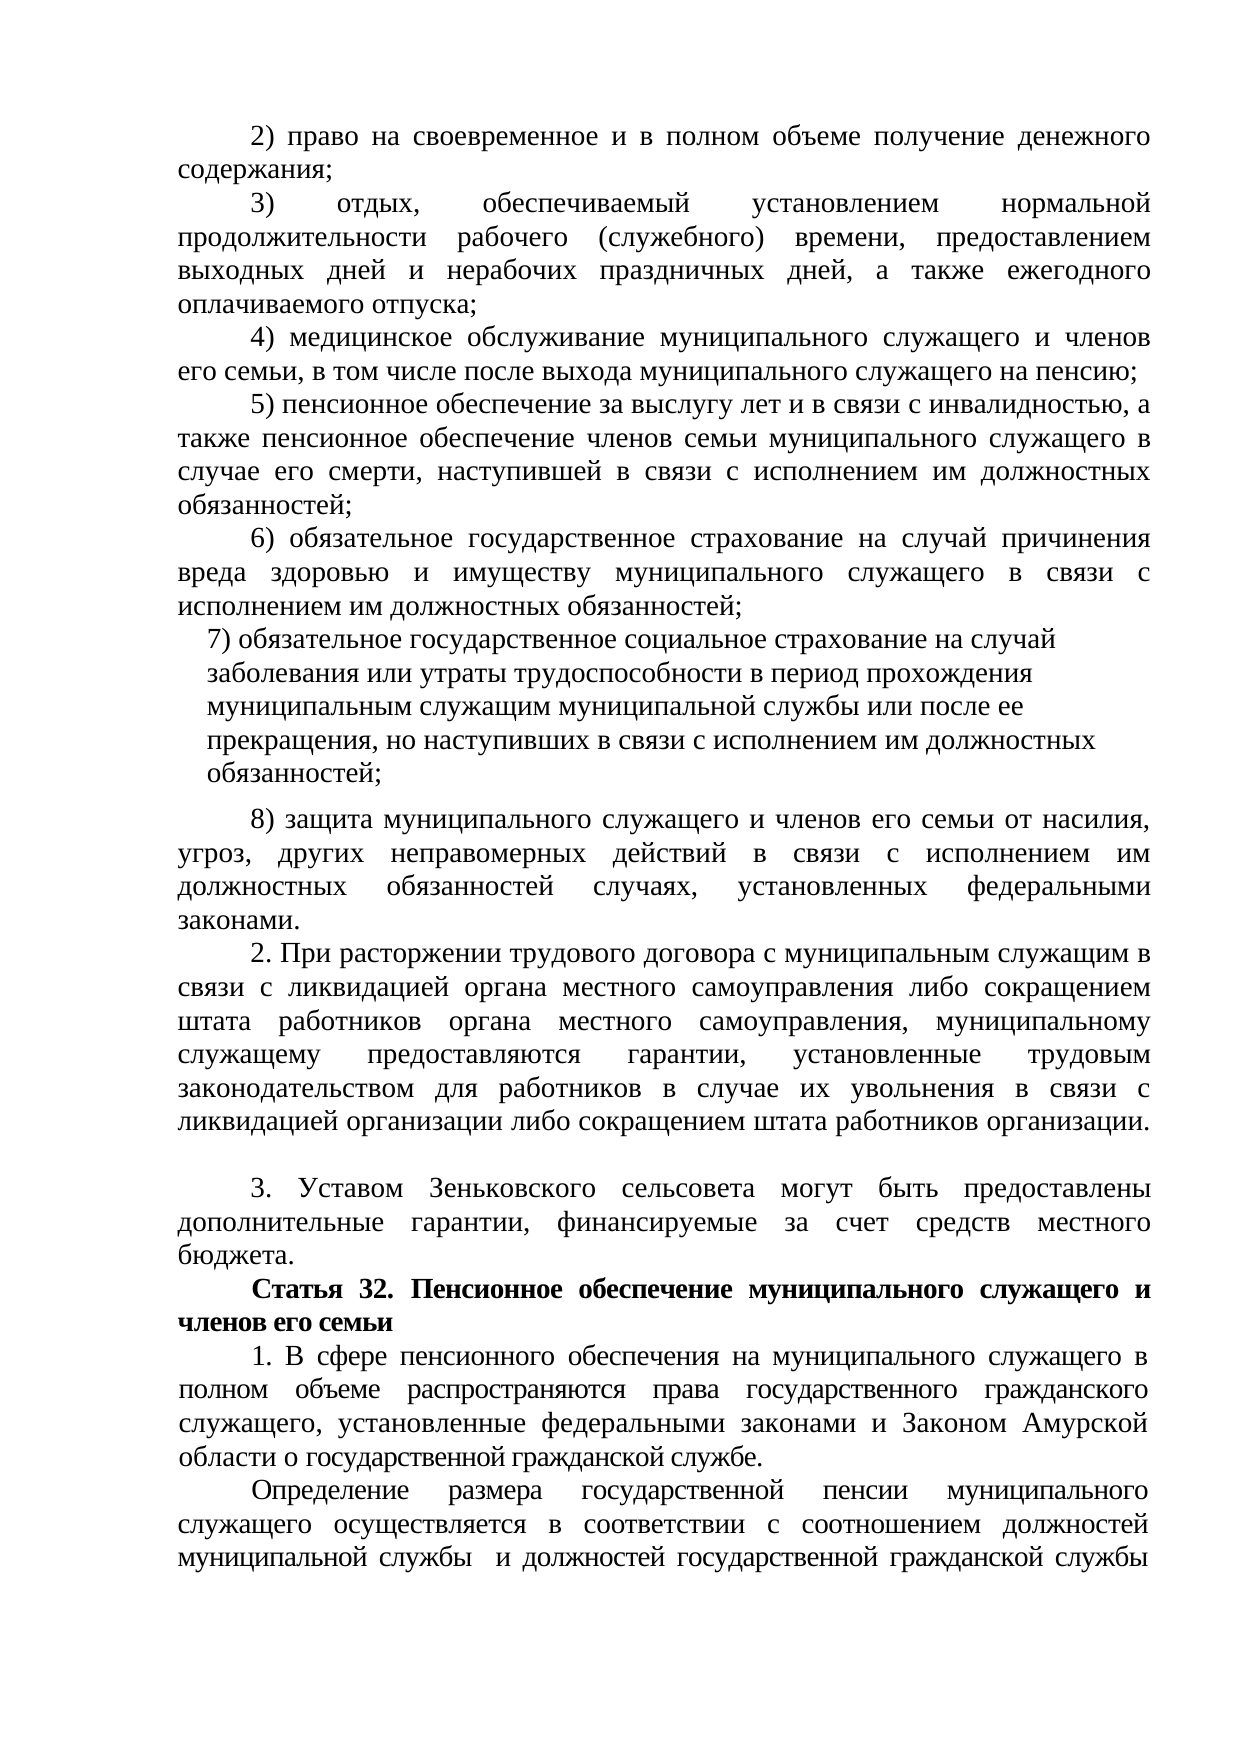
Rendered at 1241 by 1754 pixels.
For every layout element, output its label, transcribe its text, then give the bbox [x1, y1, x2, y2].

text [177, 1472, 1149, 1573]
text 3) отдых, обеспечиваемый установлением нормальной продолжительности рабочего (служебного) времени, предоставлением выходных дней и нерабочих праздничных дней, а также ежегодного оплачиваемого отпуска; [177, 185, 1152, 319]
text 2) право на своевременное и в полном объеме получение денежного содержания; [177, 118, 1152, 185]
text 8) защита муниципального служащего и членов его семьи от насилия, угроз, других неправомерных действий в связи с исполнением им должностных обязанностей случаях, установленных федеральными законами. [177, 801, 1152, 936]
text 1. В сфере пенсионного обеспечения на муниципального служащего в полном объеме распространяются права государственного гражданского служащего, установленные федеральными законами и Законом Амурской области о государственной гражданской службе. [178, 1338, 1149, 1472]
text 6) обязательное государственное страхование на случай причинения вреда здоровью и имуществу муниципального служащего в связи с исполнением им должностных обязанностей; [177, 521, 1152, 621]
text Статья 32. Пенсионное обеспечение муниципального служащего и членов его семьи [177, 1271, 1152, 1338]
text 3. Уставом Зеньковского сельсовета могут быть предоставлены дополнительные гарантии, финансируемые за счет средств местного бюджета. [177, 1170, 1152, 1271]
text 5) пенсионное обеспечение за выслугу лет и в связи с инвалидностью, а также пенсионное обеспечение членов семьи муниципального служащего в случае его смерти, наступившей в связи с исполнением им должностных обязанностей; [177, 386, 1152, 521]
text 2. При расторжении трудового договора с муниципальным служащим в связи с ликвидацией органа местного самоуправления либо сокращением штата работников органа местного самоуправления, муниципальному служащему предоставляются гарантии, установленные трудовым законодательством для работников в случае их увольнения в связи с ликвидацией организации либо сокращением штата работников организации. [177, 936, 1152, 1170]
text 4) медицинское обслуживание муниципального служащего и членов его семьи, в том числе после выхода муниципального служащего на пенсию; [177, 319, 1152, 386]
text 7) обязательное государственное социальное страхование на случай заболевания или утраты трудоспособности в период прохождения муниципальным служащим муниципальной службы или после ее прекращения, но наступивших в связи с исполнением им должностных обязанностей; [207, 621, 1152, 789]
